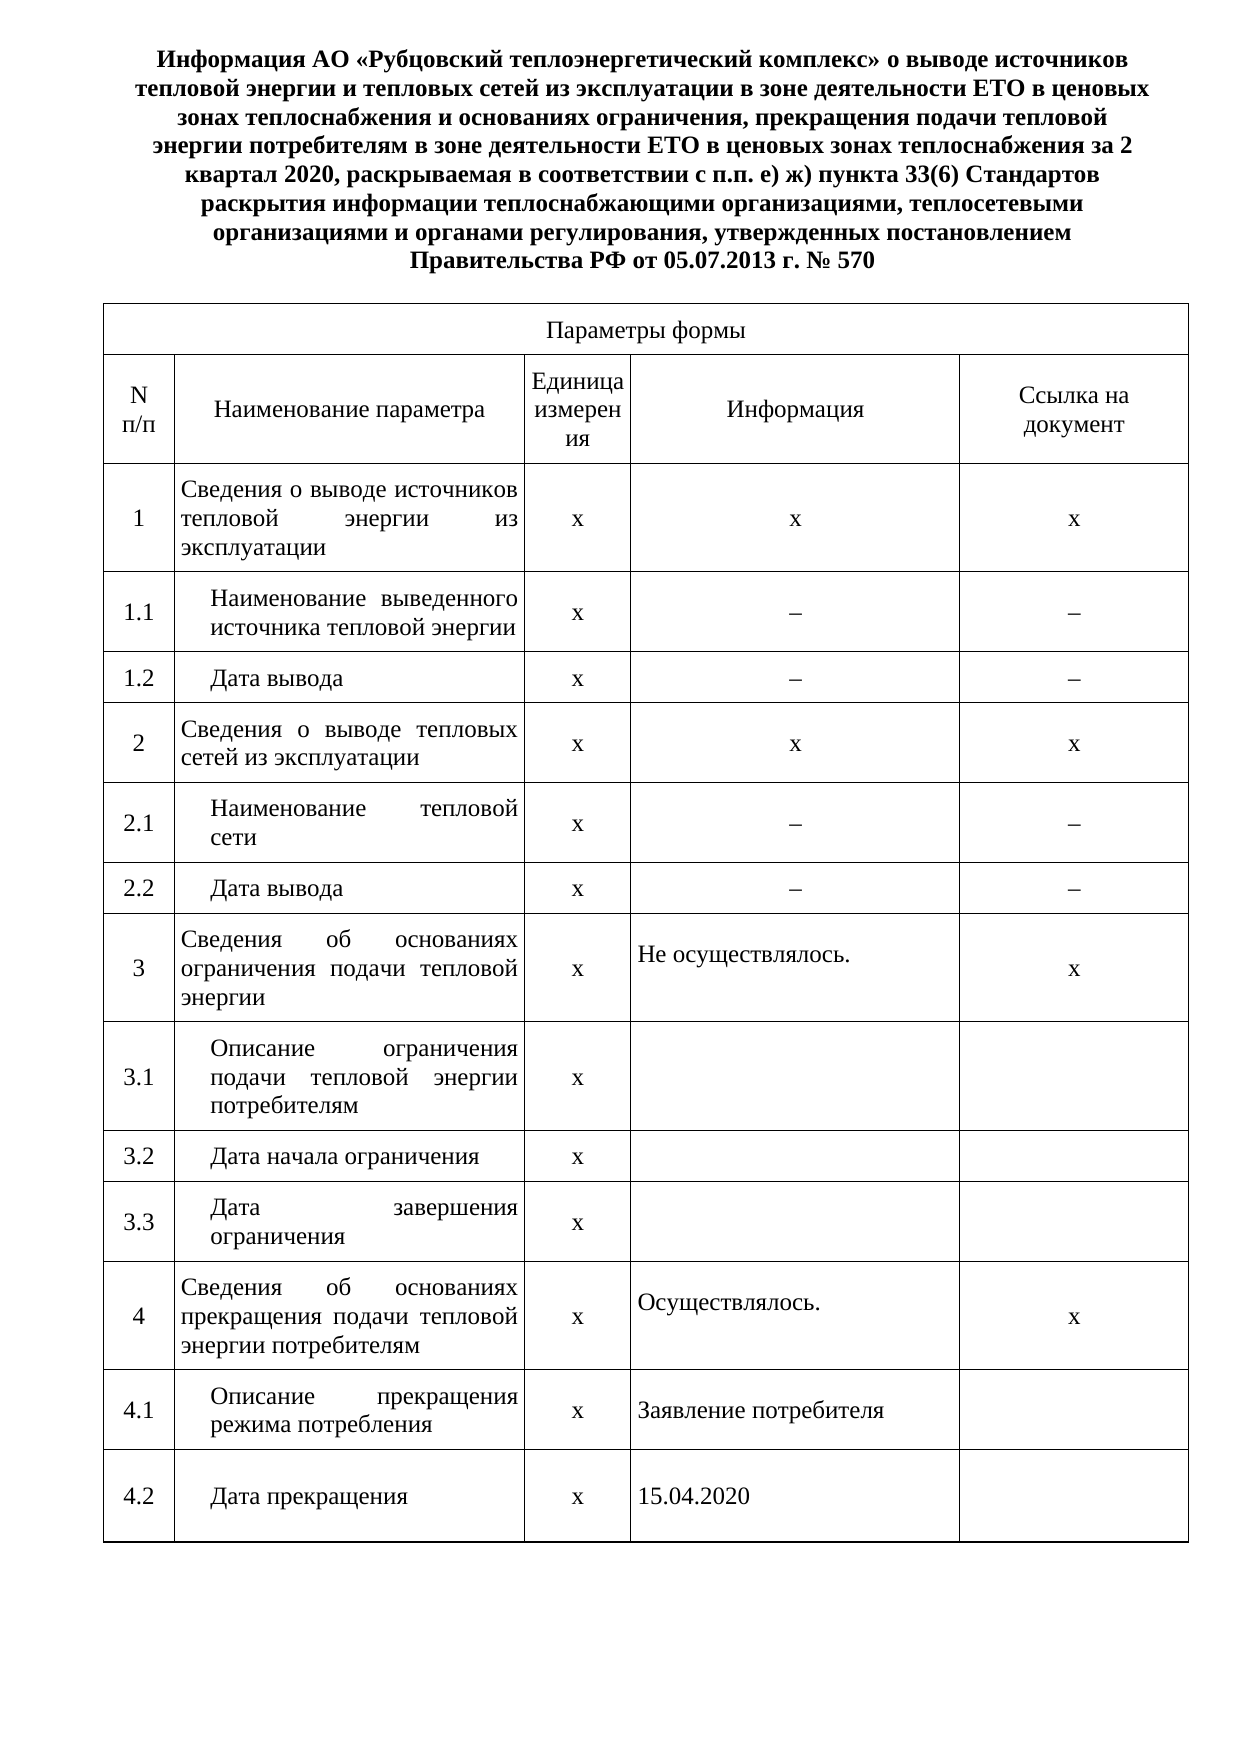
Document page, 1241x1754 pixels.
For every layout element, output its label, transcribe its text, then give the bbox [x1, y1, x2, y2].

table_cell х [525, 464, 630, 571]
table_cell 2 [104, 703, 174, 782]
table_cell Сведения об основаниях прекращения подачи тепловой энергии потребителям [175, 1262, 524, 1369]
table_cell [960, 1450, 1188, 1541]
table_cell [631, 1022, 959, 1130]
table_cell [631, 1182, 959, 1261]
table_cell х [631, 464, 959, 571]
table_cell Описание ограничения подачи тепловой энергии потребителям [175, 1022, 524, 1130]
table_cell х [525, 1182, 630, 1261]
table_cell Дата вывода [175, 863, 524, 913]
table_cell Сведения о выводе тепловых сетей из эксплуатации [175, 703, 524, 782]
table_cell х [960, 914, 1188, 1021]
table_cell – [960, 572, 1188, 651]
table_cell Заявление потребителя [631, 1370, 959, 1449]
table_cell Не осуществлялось. [631, 914, 959, 1021]
table_cell – [960, 783, 1188, 862]
table_cell Информация [631, 355, 959, 463]
table_cell Ссылка на документ [960, 355, 1188, 463]
table_cell Дата завершения ограничения [175, 1182, 524, 1261]
table_cell 15.04.2020 [631, 1450, 959, 1541]
table_cell 1.1 [104, 572, 174, 651]
table_cell – [960, 863, 1188, 913]
table_cell Дата начала ограничения [175, 1131, 524, 1181]
table_cell х [525, 703, 630, 782]
table_cell х [525, 1022, 630, 1130]
table_cell [631, 1131, 959, 1181]
table_cell Дата вывода [175, 652, 524, 702]
table_cell Сведения о выводе источников тепловой энергии из эксплуатации [175, 464, 524, 571]
table_cell – [631, 572, 959, 651]
table_cell х [525, 572, 630, 651]
text Информация АО «Рубцовский теплоэнергетический комплекс» о выводе источников тепловой энергии и тепловых сетей из эксплуатации в зоне деятельности ЕТО в ценовых зонах теплоснабжения и основаниях ограничения, прекращения подачи тепловой энергии потребителям в зоне деятельности ЕТО в ценовых зонах теплоснабжения за 2 квартал 2020, раскрываемая в соответствии с п.п. е) ж) пункта 33(6) Стандартов раскрытия информации теплоснабжающими организациями, теплосетевыми организациями и органами регулирования, утвержденных постановлением Правительства РФ от 05.07.2013 г. № 570 [133, 44, 1152, 274]
table_cell – [960, 652, 1188, 702]
table_cell 2.2 [104, 863, 174, 913]
table_cell х [631, 703, 959, 782]
table_cell N п/п [104, 355, 174, 463]
table_header Параметры формы [104, 304, 1188, 354]
table_cell 1.2 [104, 652, 174, 702]
table_cell [960, 1022, 1188, 1130]
table_cell 3.1 [104, 1022, 174, 1130]
table_cell Дата прекращения [175, 1450, 524, 1541]
table_cell х [525, 1370, 630, 1449]
table_cell х [525, 1450, 630, 1541]
table_cell 4.1 [104, 1370, 174, 1449]
table_cell 3.3 [104, 1182, 174, 1261]
table_cell Описание прекращения режима потребления [175, 1370, 524, 1449]
table_cell 4 [104, 1262, 174, 1369]
table_cell х [960, 703, 1188, 782]
table_cell – [631, 783, 959, 862]
table_cell [960, 1370, 1188, 1449]
table_cell х [525, 914, 630, 1021]
table_cell Наименование выведенного источника тепловой энергии [175, 572, 524, 651]
table_cell 3.2 [104, 1131, 174, 1181]
table_cell Единица измерения [525, 355, 630, 463]
table_cell Наименование тепловой сети [175, 783, 524, 862]
table_cell х [525, 1131, 630, 1181]
table_cell [960, 1131, 1188, 1181]
table_cell х [525, 652, 630, 702]
table_cell х [960, 464, 1188, 571]
table_cell 2.1 [104, 783, 174, 862]
table_cell Сведения об основаниях ограничения подачи тепловой энергии [175, 914, 524, 1021]
table_cell х [525, 863, 630, 913]
table_cell – [631, 863, 959, 913]
table_cell 4.2 [104, 1450, 174, 1541]
table_cell х [960, 1262, 1188, 1369]
table_cell Наименование параметра [175, 355, 524, 463]
table_cell 1 [104, 464, 174, 571]
table_cell [960, 1182, 1188, 1261]
table_cell – [631, 652, 959, 702]
table_cell 3 [104, 914, 174, 1021]
table_cell х [525, 1262, 630, 1369]
table_cell Осуществлялось. [631, 1262, 959, 1369]
table_cell х [525, 783, 630, 862]
